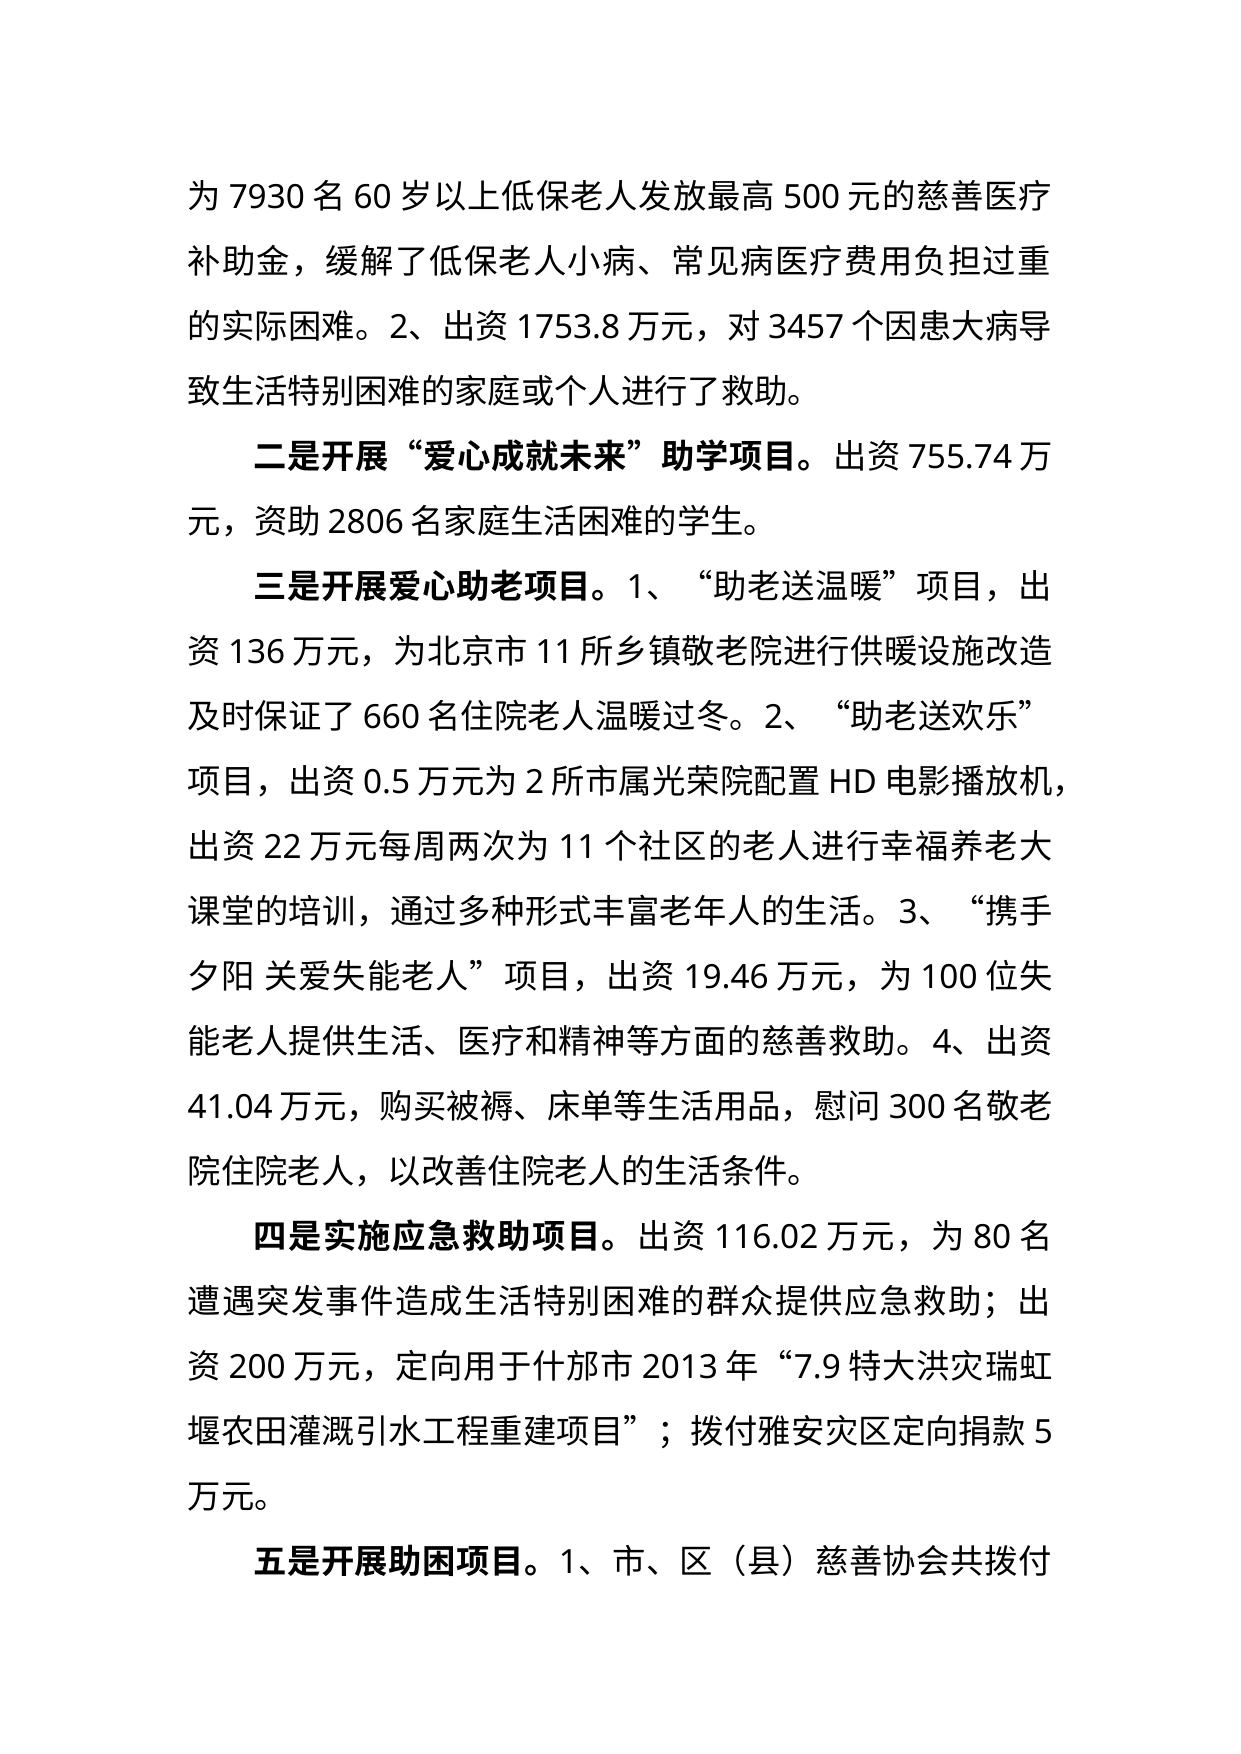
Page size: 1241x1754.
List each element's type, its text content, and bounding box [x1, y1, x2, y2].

text 三是开展爱心助老项目。1、“助老送温暖”项目，出资136万元，为北京市11所乡镇敬老院进行供暖设施改造，及时保证了660名住院老人温暖过冬。2、“助老送欢乐”项目，出资0.5万元为2所市属光荣院配置HD电影播放机，出资22万元每周两次为11个社区的老人进行幸福养老大课堂的培训，通过多种形式丰富老年人的生活。3、“携手夕阳 关爱失能老人”项目，出资19.46万元，为100位失能老人提供生活、医疗和精神等方面的慈善救助。4、出资41.04万元，购买被褥、床单等生活用品，慰问300名敬老院住院老人，以改善住院老人的生活条件。 [187, 552, 1053, 1202]
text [187, 162, 1053, 422]
text 四是实施应急救助项目。出资116.02万元，为80名遭遇突发事件造成生活特别困难的群众提供应急救助；出资200万元，定向用于什邡市2013年“7.9特大洪灾瑞虹堰农田灌溉引水工程重建项目”；拨付雅安灾区定向捐款5万元。 [187, 1202, 1053, 1527]
text 二是开展“爱心成就未来”助学项目。出资755.74万元，资助2806名家庭生活困难的学生。 [187, 422, 1053, 552]
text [187, 1527, 1053, 1592]
